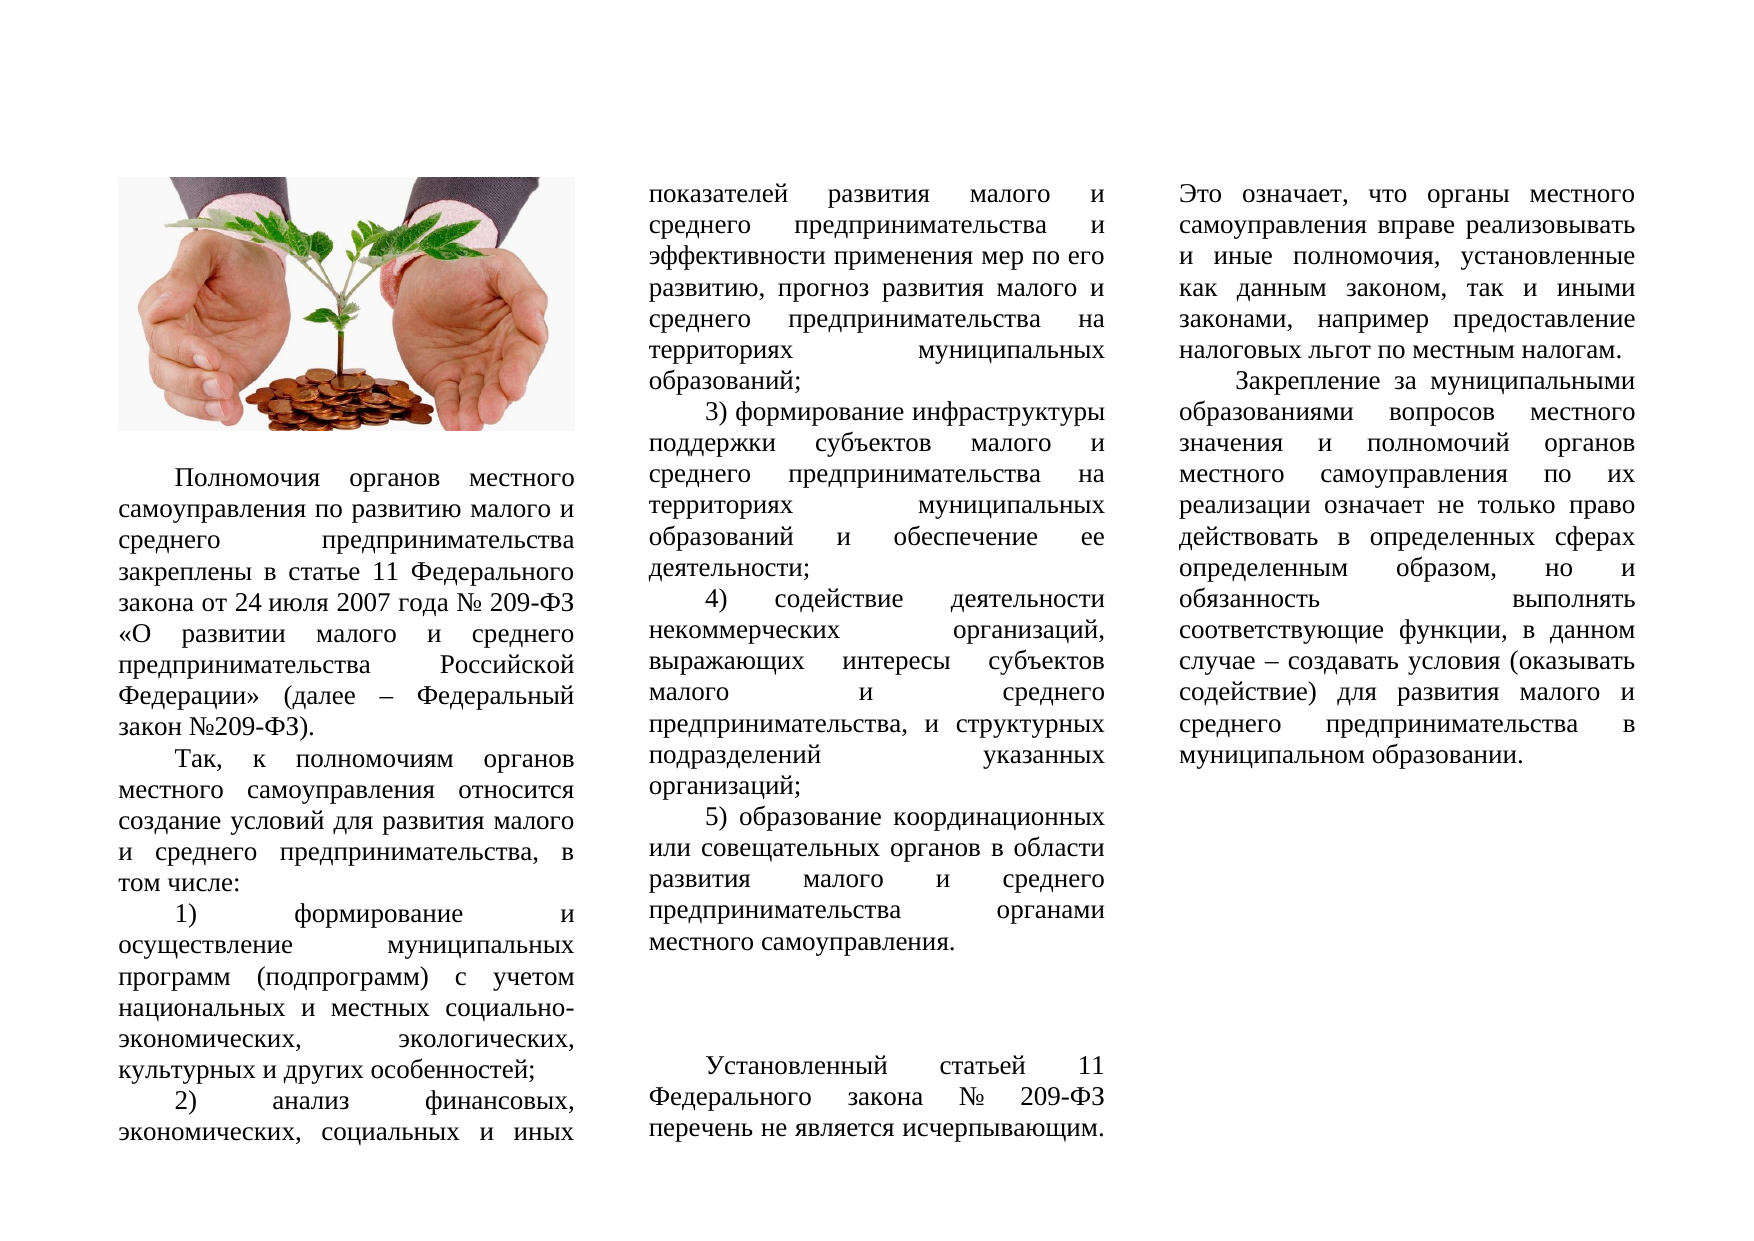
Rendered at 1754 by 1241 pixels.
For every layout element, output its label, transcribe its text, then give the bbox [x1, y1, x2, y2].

text Установленный статьей 11 Федерального закона № 209-ФЗ перечень не является исчерпывающим. Это означает, что органы местного самоуправления вправе реализовывать и иные полномочия, установленные как данным законом, так и иными законами, например предоставление налоговых льгот по местным налогам. [648, 1049, 1105, 1143]
text Так, к полномочиям органов местного самоуправления относится создание условий для развития малого и среднего предпринимательства, в том числе: [118, 742, 575, 897]
picture [118, 177, 575, 431]
text Полномочия органов местного самоуправления по развитию малого и среднего предпринимательства закреплены в статье 11 Федерального закона от 24 июля 2007 года № 209-ФЗ «О развитии малого и среднего предпринимательства Российской Федерации» (далее – Федеральный закон №209-ФЗ). [118, 461, 575, 742]
text Закрепление за муниципальными образованиями вопросов местного значения и полномочий органов местного самоуправления по их реализации означает не только право действовать в определенных сферах определенным образом, но и обязанность выполнять соответствующие функции, в данном случае – создавать условия (оказывать содействие) для развития малого и среднего предпринимательства в муниципальном образовании. [1179, 364, 1636, 769]
text 5) образование координационных или совещательных органов в области развития малого и среднего предпринимательства органами местного самоуправления. [648, 800, 1105, 956]
text Установленный статьей 11 Федерального закона № 209-ФЗ перечень не является исчерпывающим. Это означает, что органы местного самоуправления вправе реализовывать и иные полномочия, установленные как данным законом, так и иными законами, например предоставление налоговых льгот по местным налогам. [1179, 177, 1636, 364]
text 2) анализ финансовых, экономических, социальных и иных показателей развития малого и среднего предпринимательства и эффективности применения мер по его развитию, прогноз развития малого и среднего предпринимательства на территориях муниципальных образований; [648, 177, 1105, 395]
text 3) формирование инфраструктуры поддержки субъектов малого и среднего предпринимательства на территориях муниципальных образований и обеспечение ее деятельности; [648, 395, 1105, 582]
text 1) формирование и осуществление муниципальных программ (подпрограмм) с учетом национальных и местных социально-экономических, экологических, культурных и других особенностей; [118, 897, 575, 1084]
text 4) содействие деятельности некоммерческих организаций, выражающих интересы субъектов малого и среднего предпринимательства, и структурных подразделений указанных организаций; [648, 582, 1105, 800]
text 2) анализ финансовых, экономических, социальных и иных показателей развития малого и среднего предпринимательства и эффективности применения мер по его развитию, прогноз развития малого и среднего предпринимательства на территориях муниципальных образований; [118, 1084, 575, 1147]
